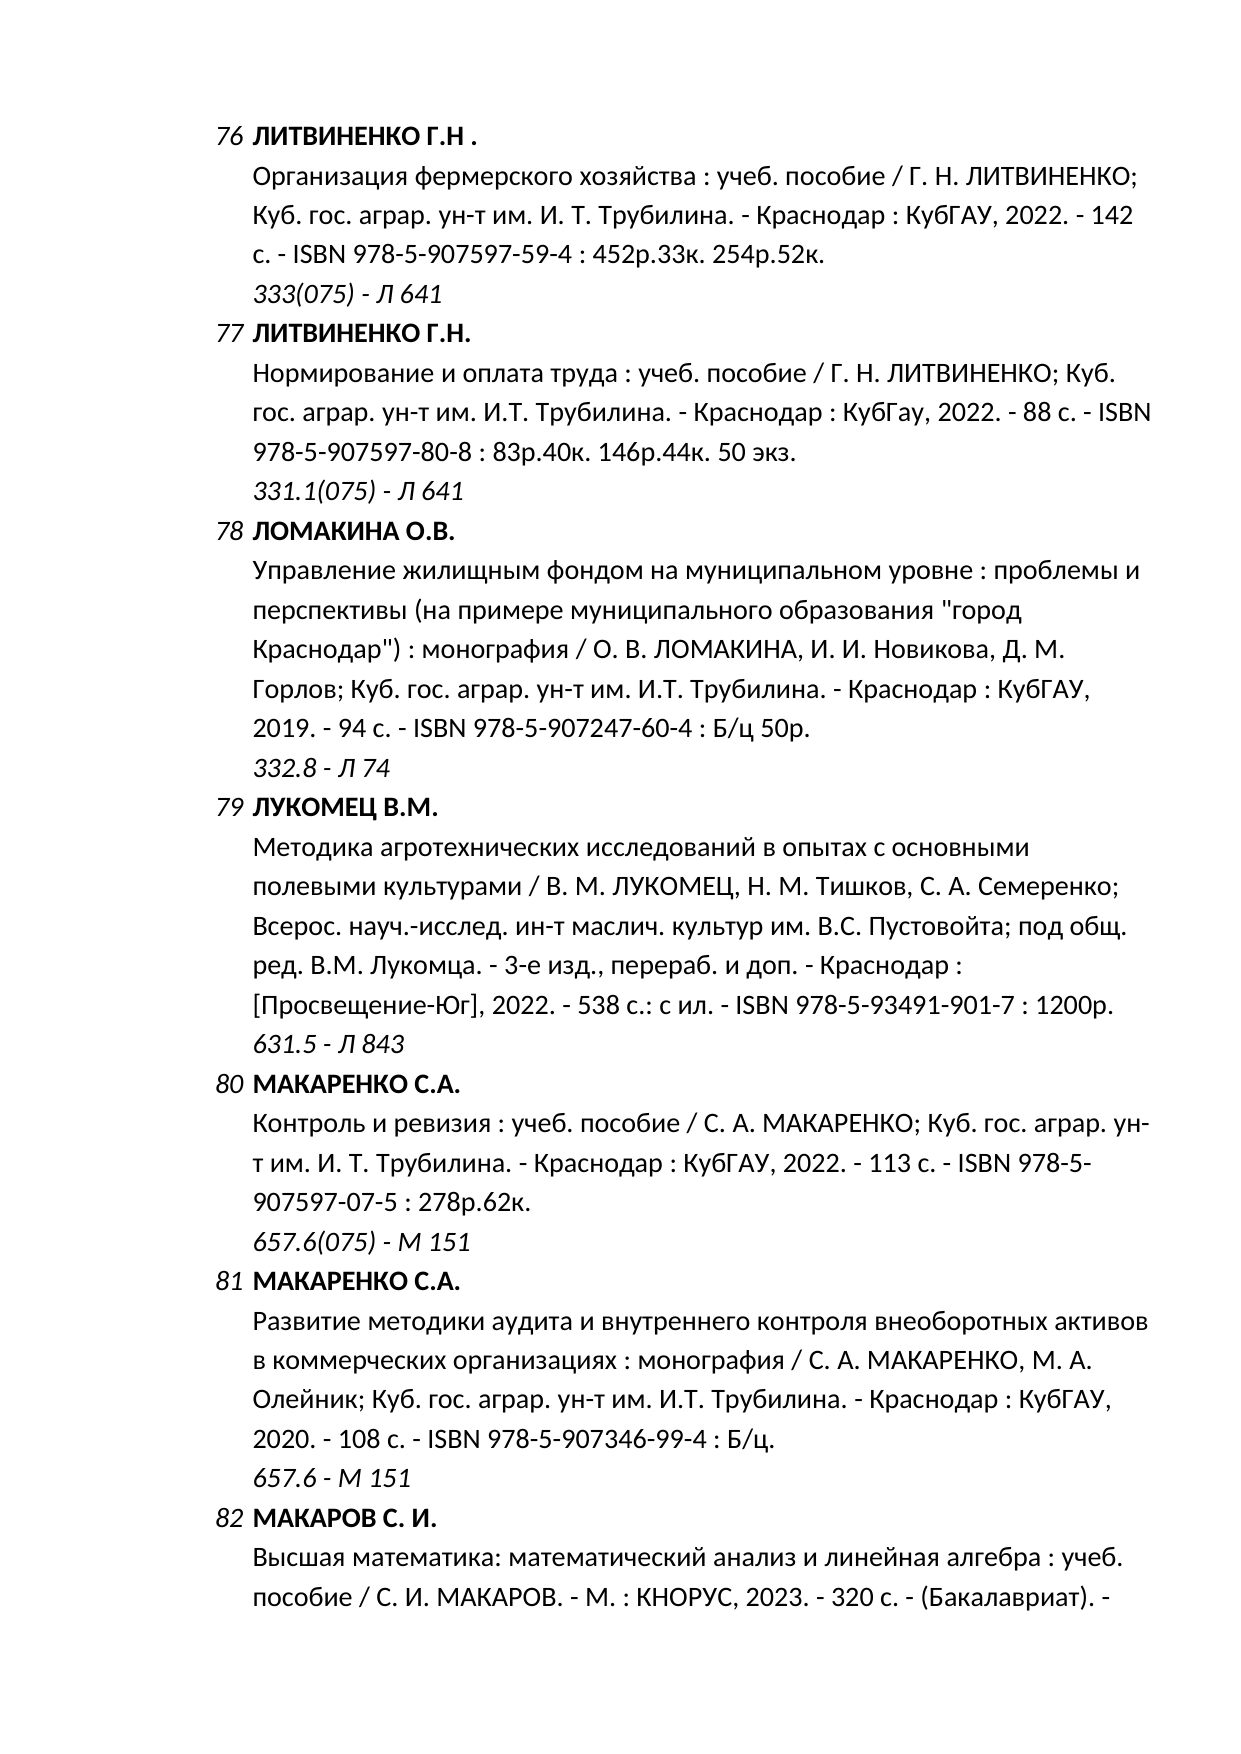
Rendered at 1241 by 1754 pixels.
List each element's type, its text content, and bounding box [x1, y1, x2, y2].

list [215, 1500, 1152, 1613]
list МАКАРЕНКО С.А. Контроль и ревизия : учеб. пособие / С. А. МАКАРЕНКО; Куб. гос. аграр. ун-т им. И. Т. Трубилина. - Краснодар : КубГАУ, 2022. - 113 с. - ISBN 978-5-907597-07-5 : 278р.62к. 657.6(075) - М 151 [215, 1066, 1152, 1258]
list ЛУКОМЕЦ В.М. Методика агротехнических исследований в опытах с основными полевыми культурами / В. М. ЛУКОМЕЦ, Н. М. Тишков, С. А. Семеренко; Всерос. науч.-исслед. ин-т маслич. культур им. В.С. Пустовойта; под общ. ред. В.М. Лукомца. - 3-е изд., перераб. и доп. - Краснодар : [Просвещение-Юг], 2022. - 538 с.: c ил. - ISBN 978-5-93491-901-7 : 1200р. 631.5 - Л 843 [215, 789, 1152, 1061]
list ЛИТВИНЕНКО Г.Н . Организация фермерского хозяйства : учеб. пособие / Г. Н. ЛИТВИНЕНКО; Куб. гос. аграр. ун-т им. И. Т. Трубилина. - Краснодар : КубГАУ, 2022. - 142 с. - ISBN 978-5-907597-59-4 : 452р.33к. 254р.52к. 333(075) - Л 641 [215, 118, 1152, 310]
list МАКАРЕНКО С.А. Развитие методики аудита и внутреннего контроля внеоборотных активов в коммерческих организациях : монография / С. А. МАКАРЕНКО, М. А. Олейник; Куб. гос. аграр. ун-т им. И.Т. Трубилина. - Краснодар : КубГАУ, 2020. - 108 с. - ISBN 978-5-907346-99-4 : Б/ц. 657.6 - М 151 [215, 1263, 1152, 1495]
list ЛОМАКИНА О.В. Управление жилищным фондом на муниципальном уровне : проблемы и перспективы (на примере муниципального образования "город Краснодар") : монография / О. В. ЛОМАКИНА, И. И. Новикова, Д. М. Горлов; Куб. гос. аграр. ун-т им. И.Т. Трубилина. - Краснодар : КубГАУ, 2019. - 94 с. - ISBN 978-5-907247-60-4 : Б/ц 50р. 332.8 - Л 74 [215, 513, 1152, 784]
list ЛИТВИНЕНКО Г.Н. Нормирование и оплата труда : учеб. пособие / Г. Н. ЛИТВИНЕНКО; Куб. гос. аграр. ун-т им. И.Т. Трубилина. - Краснодар : КубГау, 2022. - 88 с. - ISBN 978-5-907597-80-8 : 83р.40к. 146р.44к. 50 экз. 331.1(075) - Л 641 [215, 316, 1152, 508]
